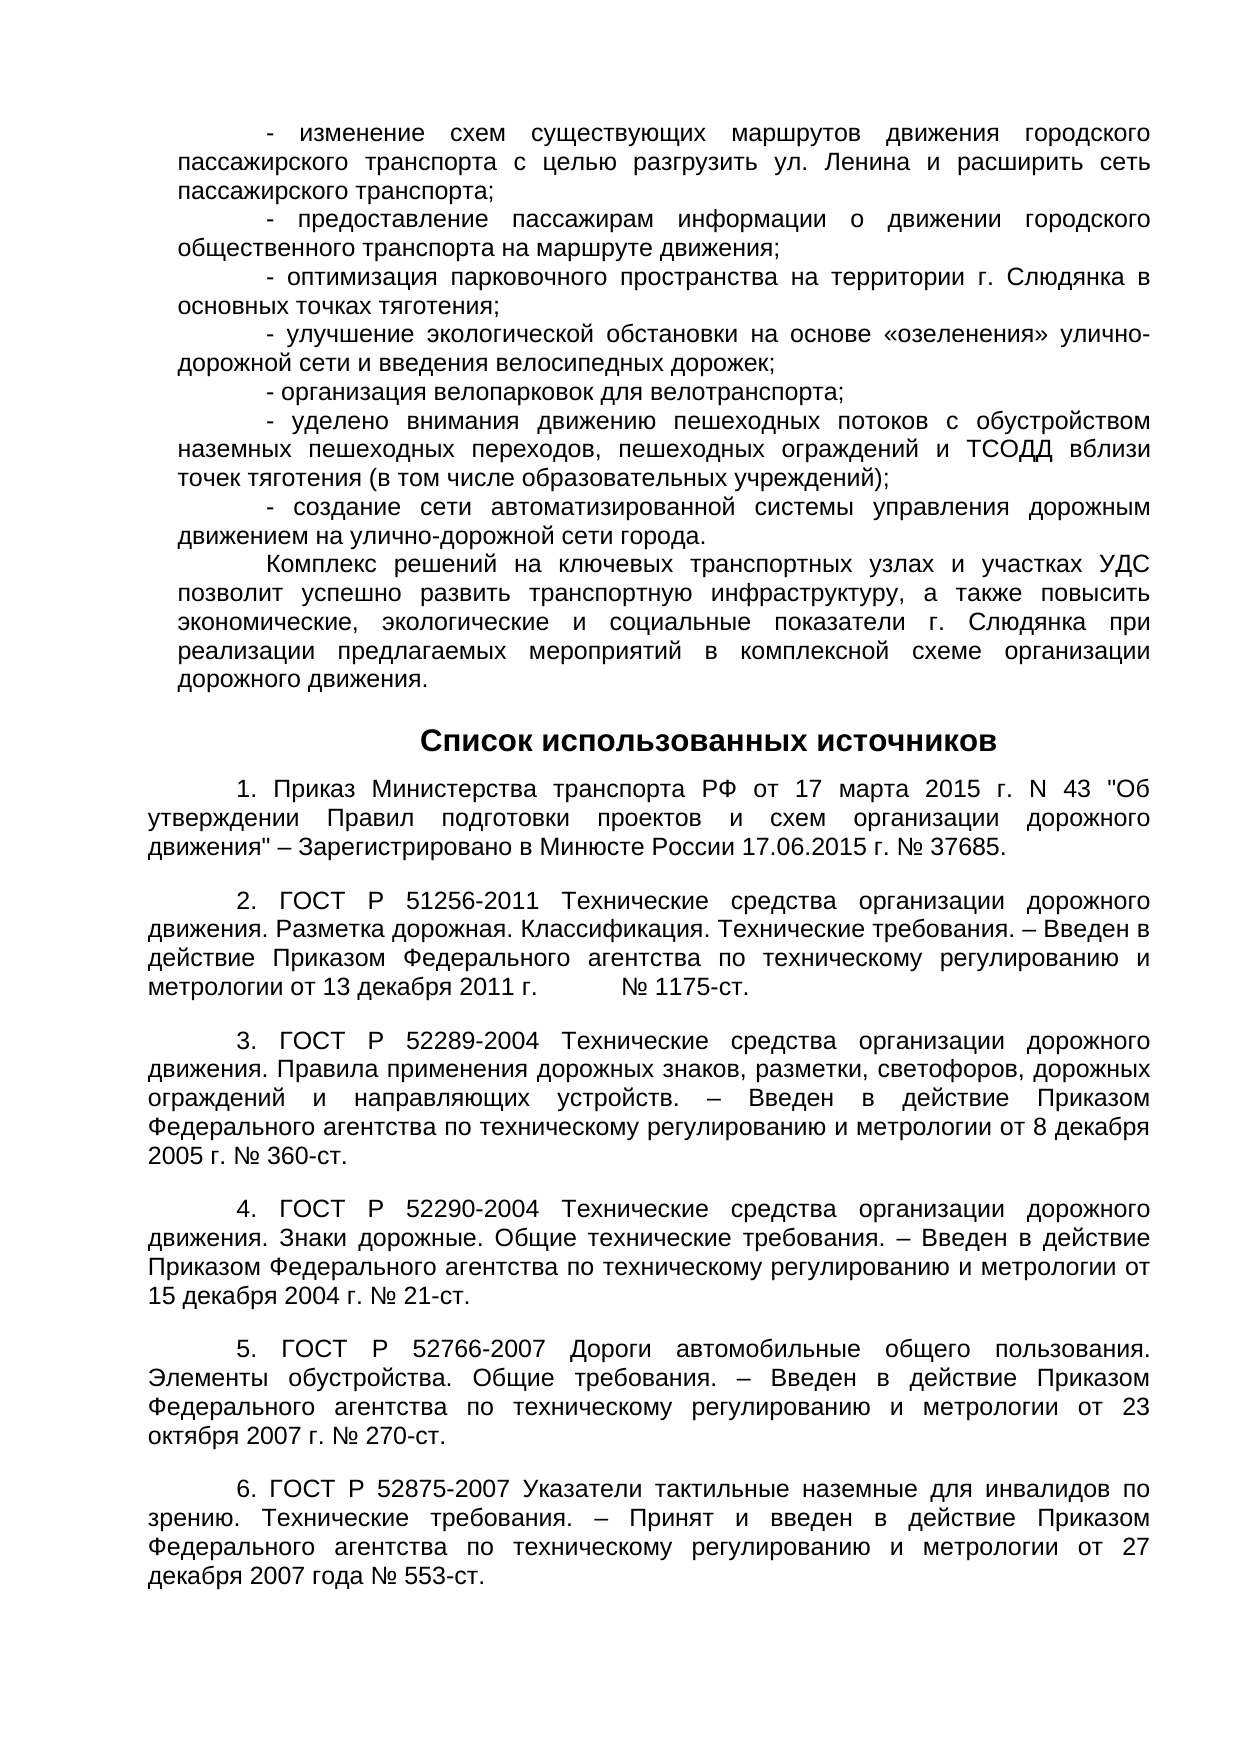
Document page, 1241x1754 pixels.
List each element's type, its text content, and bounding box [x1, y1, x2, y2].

text Список использованных источников [177, 664, 1152, 700]
text 2. ГОСТ Р 51256-2011 Технические средства организации дорожного движения. Разметка дорожная. Классификация. Технические требования. – Введен в действие Приказом Федерального агентства по техническому регулированию и метрологии от 13 декабря 2011 г. № 1175-ст. [148, 828, 1152, 943]
text - улучшение экологической обстановки на основе «озеленения» улично-дорожной сети и введения велосипедных дорожек; [177, 262, 1152, 319]
text - уделено внимания движению пешеходных потоков с обустройством наземных пешеходных переходов, пешеходных ограждений и ТСОДД вблизи точек тяготения (в том числе образовательных учреждений); [177, 348, 1152, 434]
text 4. ГОСТ Р 52290-2004 Технические средства организации дорожного движения. Знаки дорожные. Общие технические требования. – Введен в действие Приказом Федерального агентства по техническому регулированию и метрологии от 15 декабря 2004 г. № 21-ст. [148, 1137, 1152, 1252]
text 3. ГОСТ Р 52289-2004 Технические средства организации дорожного движения. Правила применения дорожных знаков, разметки, светофоров, дорожных ограждений и направляющих устройств. – Введен в действие Приказом Федерального агентства по техническому регулированию и метрологии от 8 декабря 2005 г. № 360-ст. [148, 968, 1152, 1112]
text - организация велопарковок для велотранспорта; [177, 319, 1152, 348]
text - предоставление пассажирам информации о движении городского общественного транспорта на маршруте движения; [177, 147, 1152, 204]
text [148, 1557, 1152, 1614]
text - создание сети автоматизированной системы управления дорожным движением на улично-дорожной сети города. [177, 434, 1152, 492]
text - оптимизация парковочного пространства на территории г. Слюдянка в основных точках тяготения; [177, 204, 1152, 262]
text 5. ГОСТ Р 52766-2007 Дороги автомобильные общего пользования. Элементы обустройства. Общие требования. – Введен в действие Приказом Федерального агентства по техническому регулированию и метрологии от 23 октября 2007 г. № 270-ст. [148, 1277, 1152, 1392]
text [177, 118, 1152, 147]
text 6. ГОСТ Р 52875-2007 Указатели тактильные наземные для инвалидов по зрению. Технические требования. – Принят и введен в действие Приказом Федерального агентства по техническому регулированию и метрологии от 27 декабря 2007 года № 553-ст. [148, 1417, 1152, 1532]
text 1. Приказ Министерства транспорта РФ от 17 марта 2015 г. N 43 "Об утверждении Правил подготовки проектов и схем организации дорожного движения" – Зарегистрировано в Минюсте России 17.06.2015 г. № 37685. [148, 717, 1152, 803]
text Комплекс решений на ключевых транспортных узлах и участках УДС позволит успешно развить транспортную инфраструктуру, а также повысить экономические, экологические и социальные показатели г. Слюдянка при реализации предлагаемых мероприятий в комплексной схеме организации дорожного движения. [177, 492, 1152, 636]
